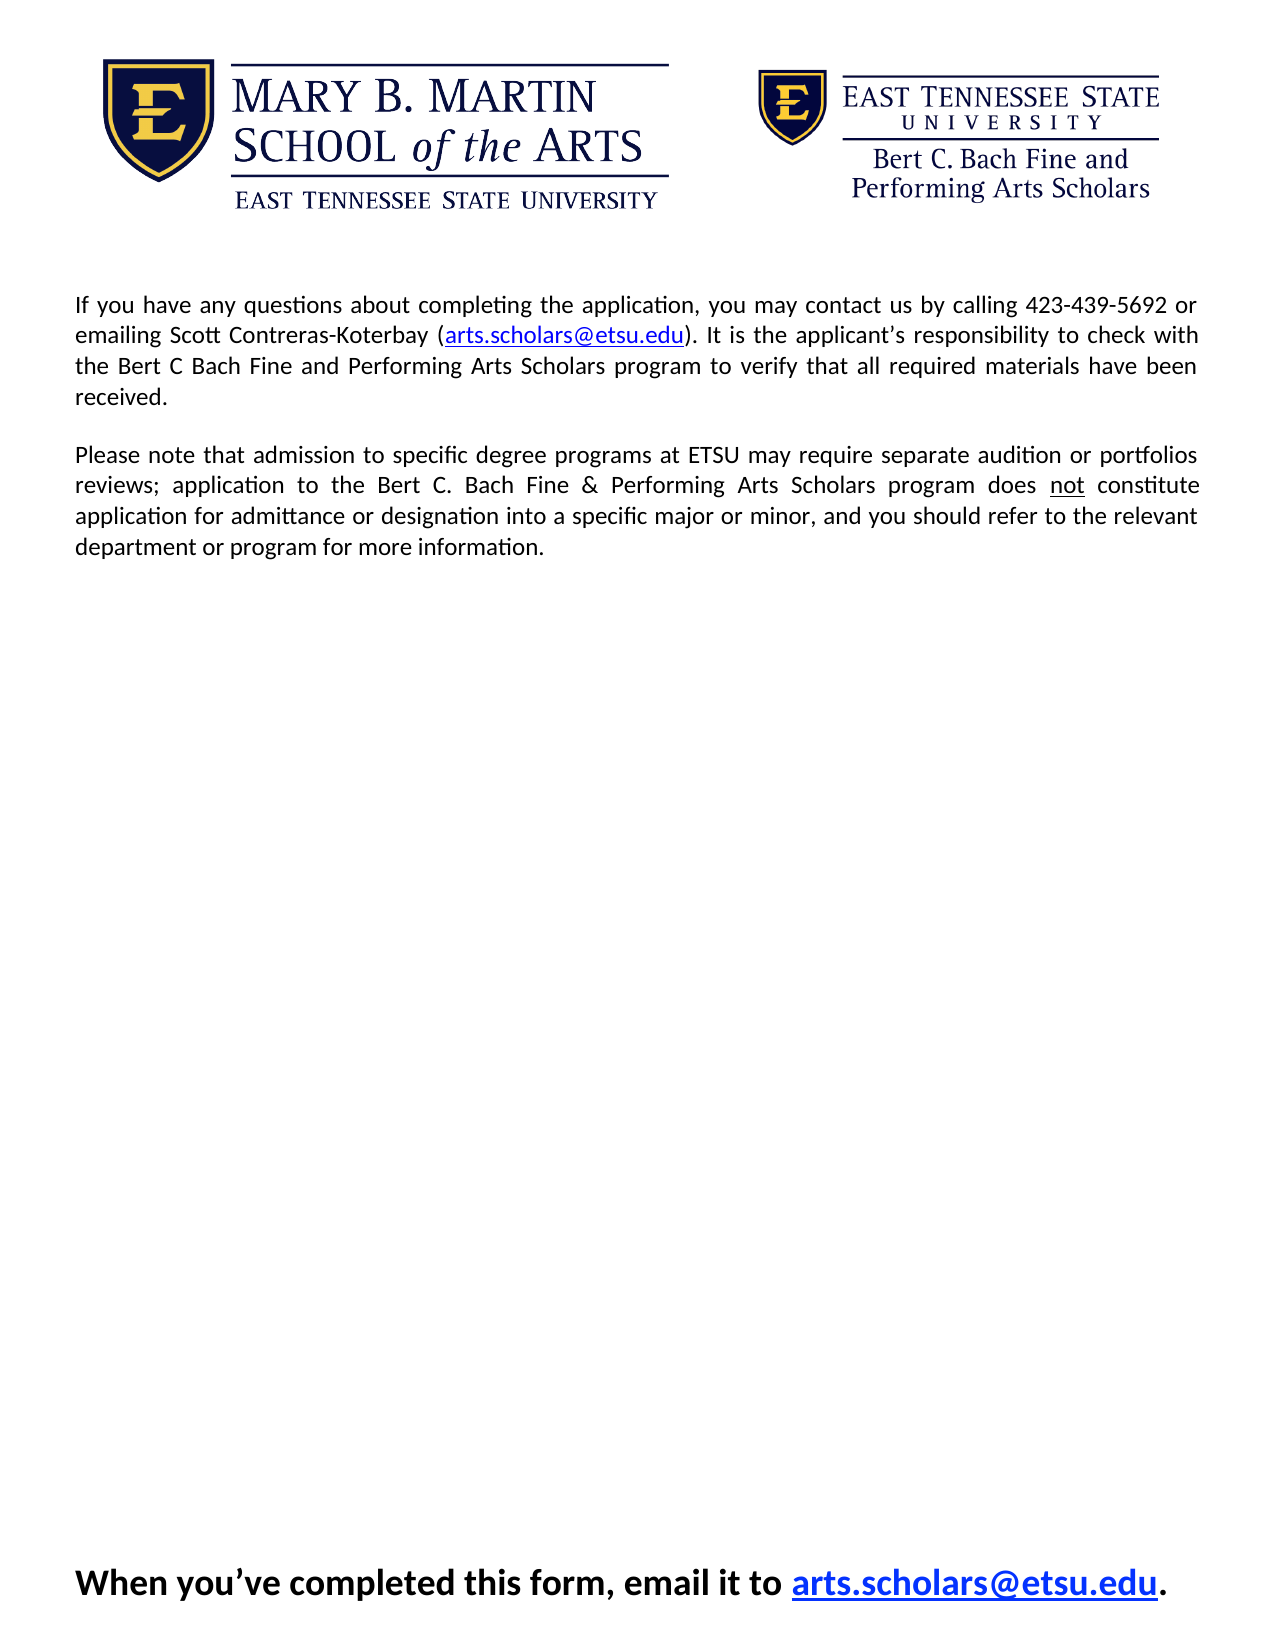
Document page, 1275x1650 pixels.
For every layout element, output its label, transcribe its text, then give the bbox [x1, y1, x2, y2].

picture [103, 59, 669, 209]
text Please note that admission to specific degree programs at ETSU may require separate audition or portfolios reviews; application to the Bert C. Bach Fine & Performing Arts Scholars program does not constitute application for admittance or designation into a specific major or minor, and you should refer to the relevant department or program for more information. [75, 439, 1200, 561]
text If you have any questions about completing the application, you may contact us by calling 423-439-5692 or emailing Scott Contreras-Koterbay (arts.scholars@etsu.edu). It is the applicant’s responsibility to check with the Bert C Bach Fine and Performing Arts Scholars program to verify that all required materials have been received. [75, 289, 1200, 411]
